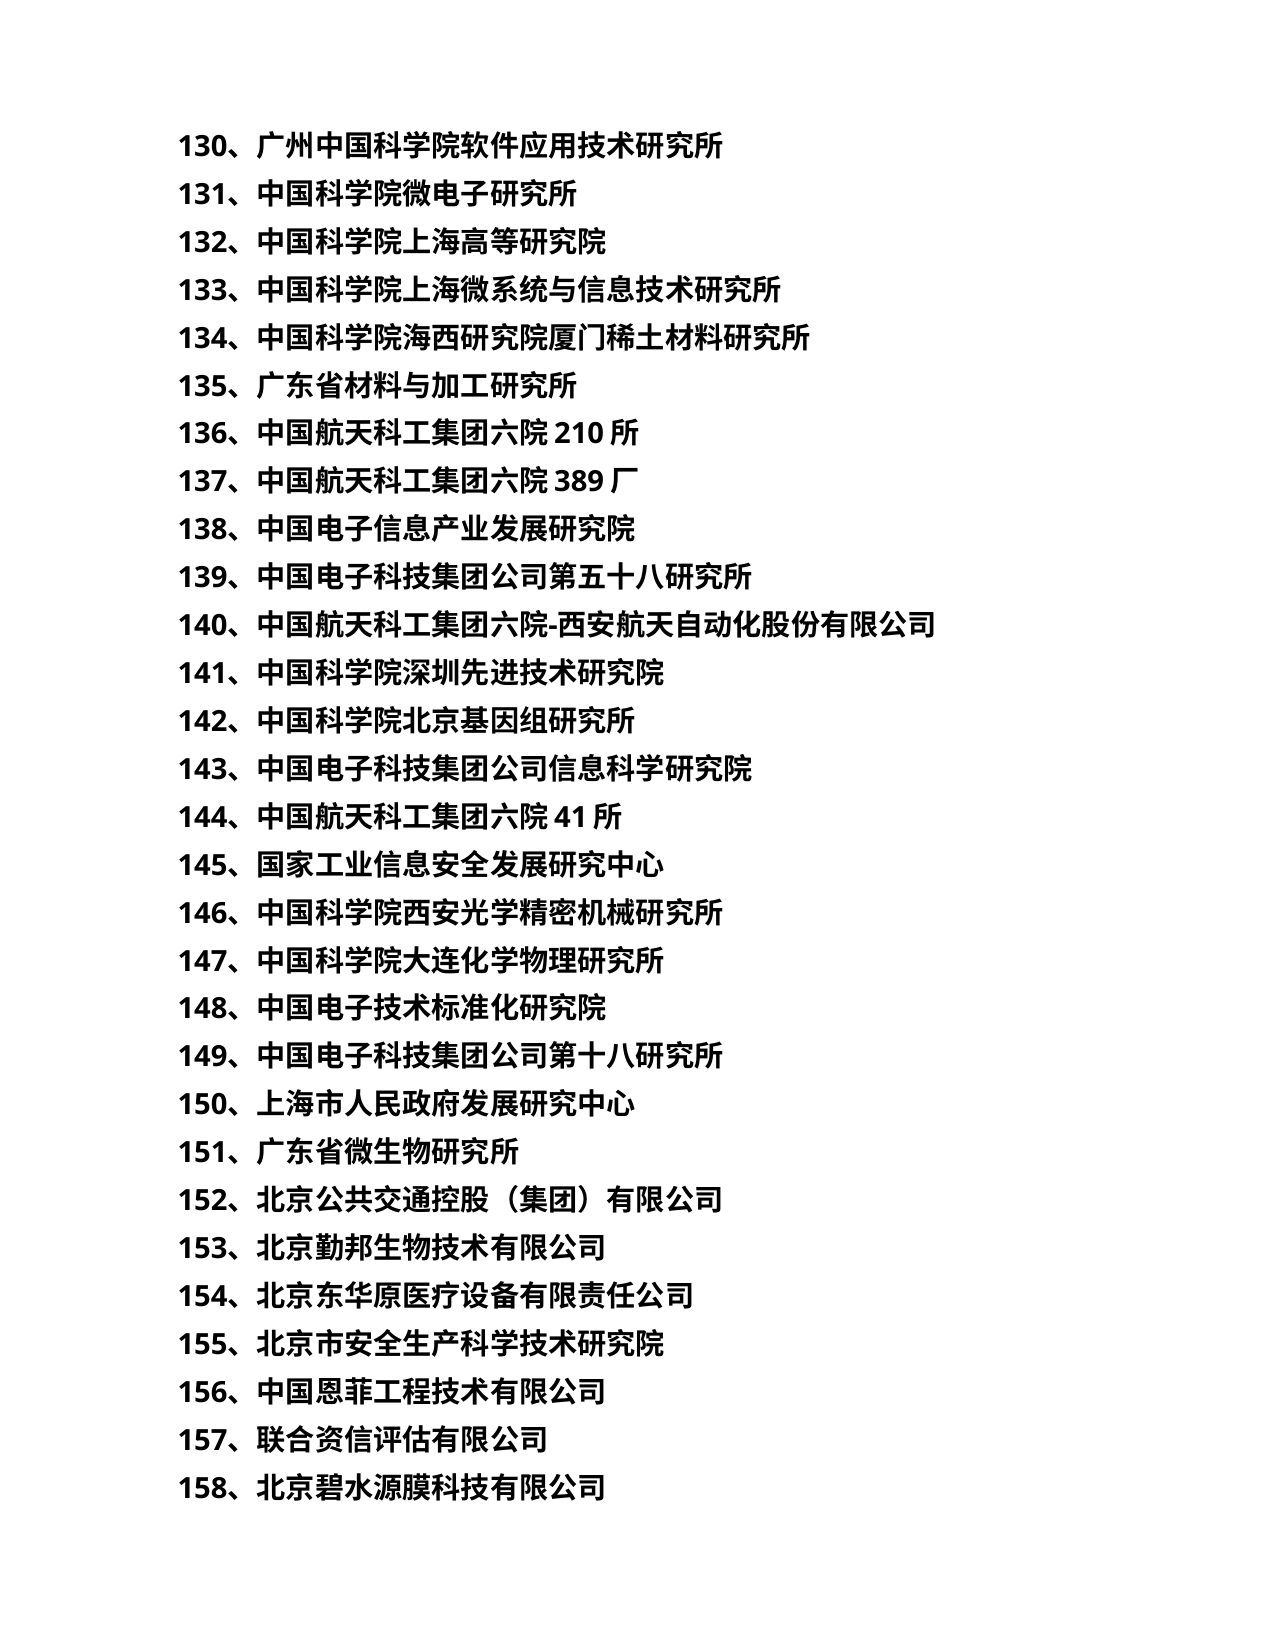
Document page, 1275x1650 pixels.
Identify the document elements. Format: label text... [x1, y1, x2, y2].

text 133、中国科学院上海微系统与信息技术研究所 [177, 262, 1098, 310]
text 139、中国电子科技集团公司第五十八研究所 [177, 549, 1098, 597]
text 132、中国科学院上海高等研究院 [177, 214, 1098, 262]
text 151、广东省微生物研究所 [177, 1124, 1098, 1172]
text 138、中国电子信息产业发展研究院 [177, 501, 1098, 549]
text 152、北京公共交通控股（集团）有限公司 [177, 1172, 1098, 1220]
text 156、中国恩菲工程技术有限公司 [177, 1364, 1098, 1412]
text 135、广东省材料与加工研究所 [177, 358, 1098, 406]
text 143、中国电子科技集团公司信息科学研究院 [177, 741, 1098, 789]
text 134、中国科学院海西研究院厦门稀土材料研究所 [177, 310, 1098, 358]
text 131、中国科学院微电子研究所 [177, 166, 1098, 214]
text 141、中国科学院深圳先进技术研究院 [177, 645, 1098, 693]
text 140、中国航天科工集团六院-西安航天自动化股份有限公司 [177, 597, 1098, 645]
text 130、广州中国科学院软件应用技术研究所 [177, 118, 1098, 166]
text 147、中国科学院大连化学物理研究所 [177, 933, 1098, 981]
text 145、国家工业信息安全发展研究中心 [177, 837, 1098, 885]
text 150、上海市人民政府发展研究中心 [177, 1076, 1098, 1124]
text 149、中国电子科技集团公司第十八研究所 [177, 1028, 1098, 1076]
text 144、中国航天科工集团六院41所 [177, 789, 1098, 837]
text 158、北京碧水源膜科技有限公司 [177, 1460, 1098, 1508]
text 148、中国电子技术标准化研究院 [177, 981, 1098, 1028]
text 137、中国航天科工集团六院389厂 [177, 453, 1098, 501]
text 155、北京市安全生产科学技术研究院 [177, 1316, 1098, 1364]
text 142、中国科学院北京基因组研究所 [177, 693, 1098, 741]
text 146、中国科学院西安光学精密机械研究所 [177, 885, 1098, 933]
text 153、北京勤邦生物技术有限公司 [177, 1220, 1098, 1268]
text 157、联合资信评估有限公司 [177, 1412, 1098, 1460]
text 154、北京东华原医疗设备有限责任公司 [177, 1268, 1098, 1316]
text 136、中国航天科工集团六院210所 [177, 406, 1098, 453]
